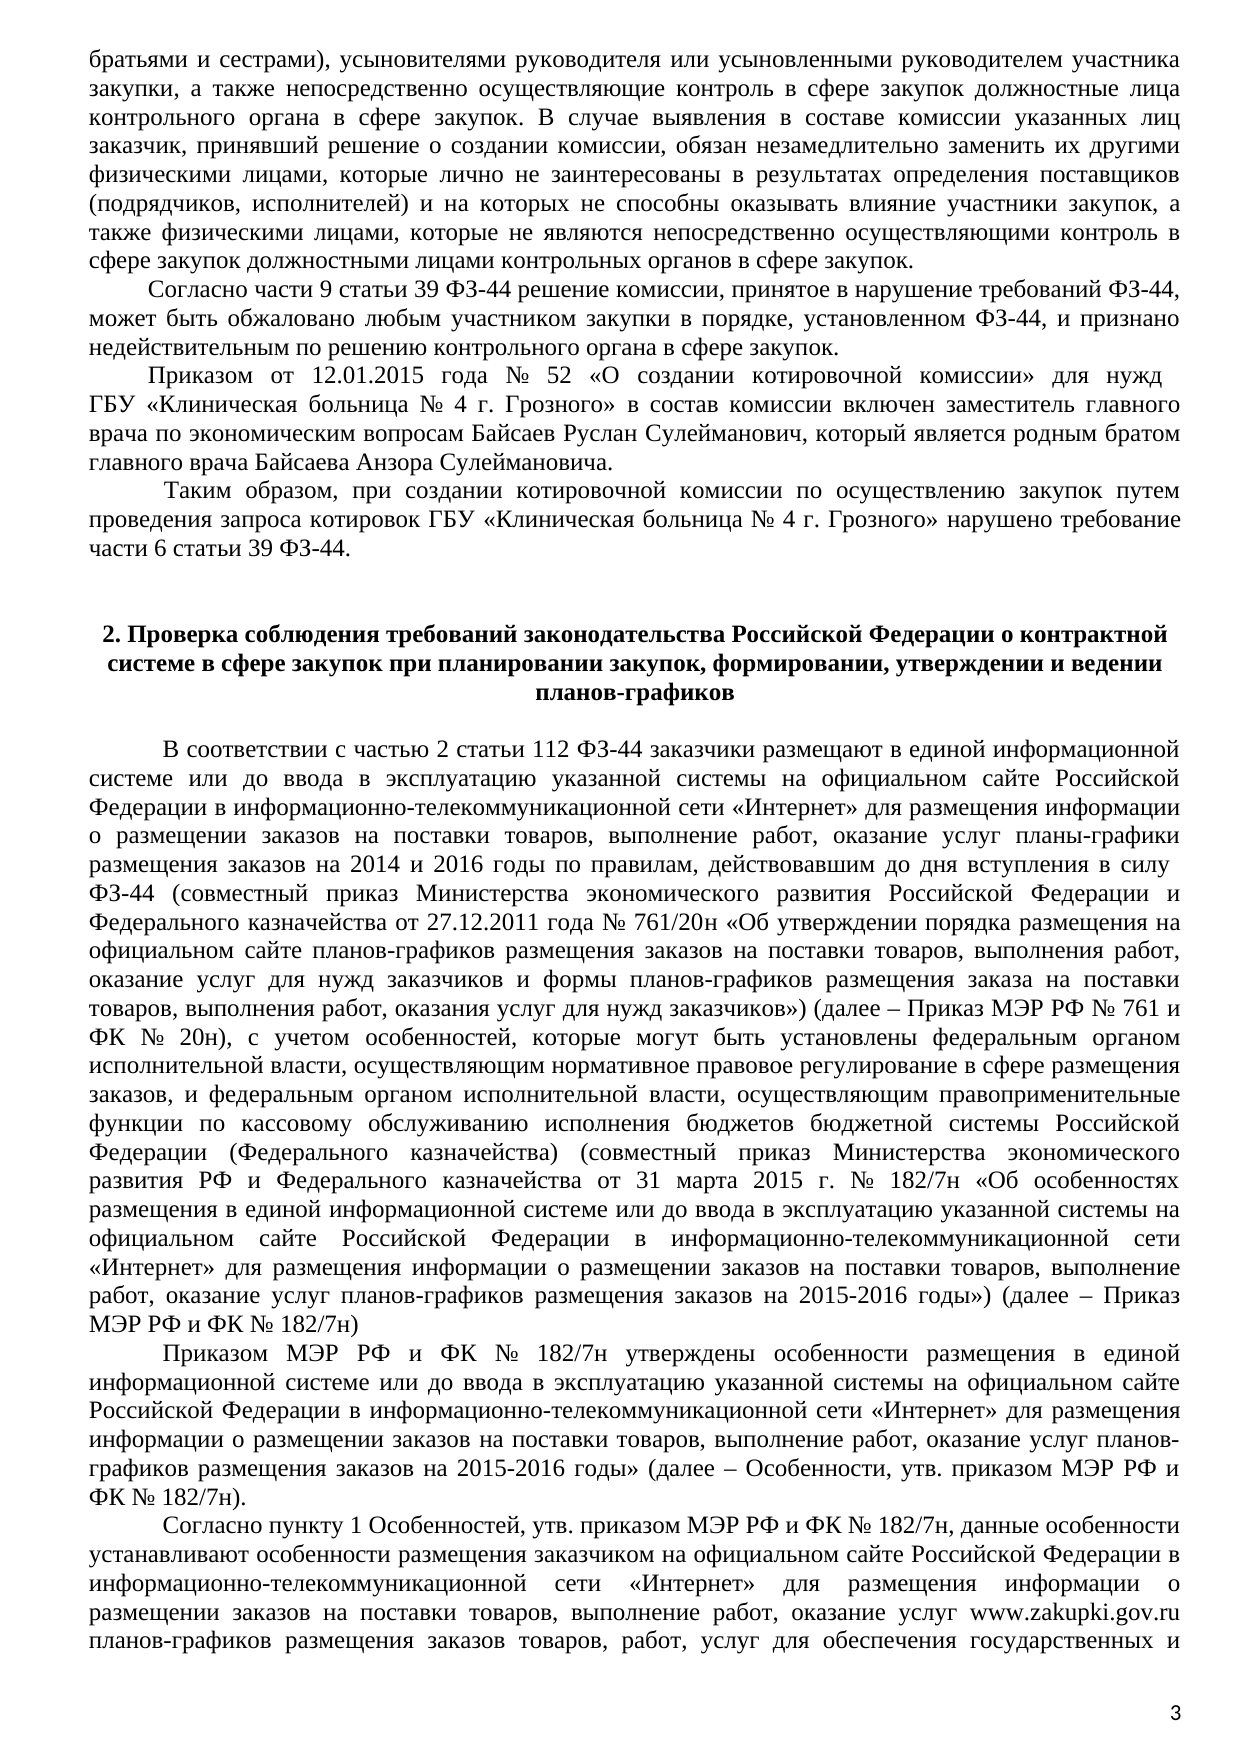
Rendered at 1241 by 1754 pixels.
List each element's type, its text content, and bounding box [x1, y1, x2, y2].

text Приказом МЭР РФ и ФК № 182/7н утверждены особенности размещения в единой информационной системе или до ввода в эксплуатацию указанной системы на официальном сайте Российской Федерации в информационно-телекоммуникационной сети «Интернет» для размещения информации о размещении заказов на поставки товаров, выполнение работ, оказание услуг планов-графиков размещения заказов на 2015-2016 годы» (далее – Особенности, утв. приказом МЭР РФ и ФК № 182/7н). [89, 1338, 1181, 1511]
text Таким образом, при создании котировочной комиссии по осуществлению закупок путем проведения запроса котировок ГБУ «Клиническая больница № 4 г. Грозного» нарушено требование части 6 статьи 39 ФЗ-44. [89, 476, 1181, 562]
text 2. Проверка соблюдения требований законодательства Российской Федерации о контрактной системе в сфере закупок при планировании закупок, формировании, утверждении и ведении планов-графиков [89, 619, 1181, 706]
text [89, 44, 1181, 274]
text Согласно части 9 статьи 39 ФЗ-44 решение комиссии, принятое в нарушение требований ФЗ-44, может быть обжаловано любым участником закупки в порядке, установленном ФЗ-44, и признано недействительным по решению контрольного органа в сфере закупок. [89, 274, 1181, 361]
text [89, 1511, 1181, 1654]
text В соответствии с частью 2 статьи 112 ФЗ-44 заказчики размещают в единой информационной системе или до ввода в эксплуатацию указанной системы на официальном сайте Российской Федерации в информационно-телекоммуникационной сети «Интернет» для размещения информации о размещении заказов на поставки товаров, выполнение работ, оказание услуг планы-графики размещения заказов на 2014 и 2016 годы по правилам, действовавшим до дня вступления в силу ФЗ-44 (совместный приказ Министерства экономического развития Российской Федерации и Федерального казначейства от 27.12.2011 года № 761/20н «Об утверждении порядка размещения на официальном сайте планов-графиков размещения заказов на поставки товаров, выполнения работ, оказание услуг для нужд заказчиков и формы планов-графиков размещения заказа на поставки товаров, выполнения работ, оказания услуг для нужд заказчиков») (далее – Приказ МЭР РФ № 761 и ФК № 20н), с учетом особенностей, которые могут быть установлены федеральным органом исполнительной власти, осуществляющим нормативное правовое регулирование в сфере размещения заказов, и федеральным органом исполнительной власти, осуществляющим правоприменительные функции по кассовому обслуживанию исполнения бюджетов бюджетной системы Российской Федерации (Федерального казначейства) (совместный приказ Министерства экономического развития РФ и Федерального казначейства от 31 марта 2015 г. № 182/7н «Об особенностях размещения в единой информационной системе или до ввода в эксплуатацию указанной системы на официальном сайте Российской Федерации в информационно-телекоммуникационной сети «Интернет» для размещения информации о размещении заказов на поставки товаров, выполнение работ, оказание услуг планов-графиков размещения заказов на 2015-2016 годы») (далее – Приказ МЭР РФ и ФК № 182/7н) [89, 734, 1181, 1338]
text Приказом от 12.01.2015 года № 52 «О создании котировочной комиссии» для нужд ГБУ «Клиническая больница № 4 г. Грозного» в состав комиссии включен заместитель главного врача по экономическим вопросам Байсаев Руслан Сулейманович, который является родным братом главного врача Байсаева Анзора Сулеймановича. [89, 361, 1181, 476]
